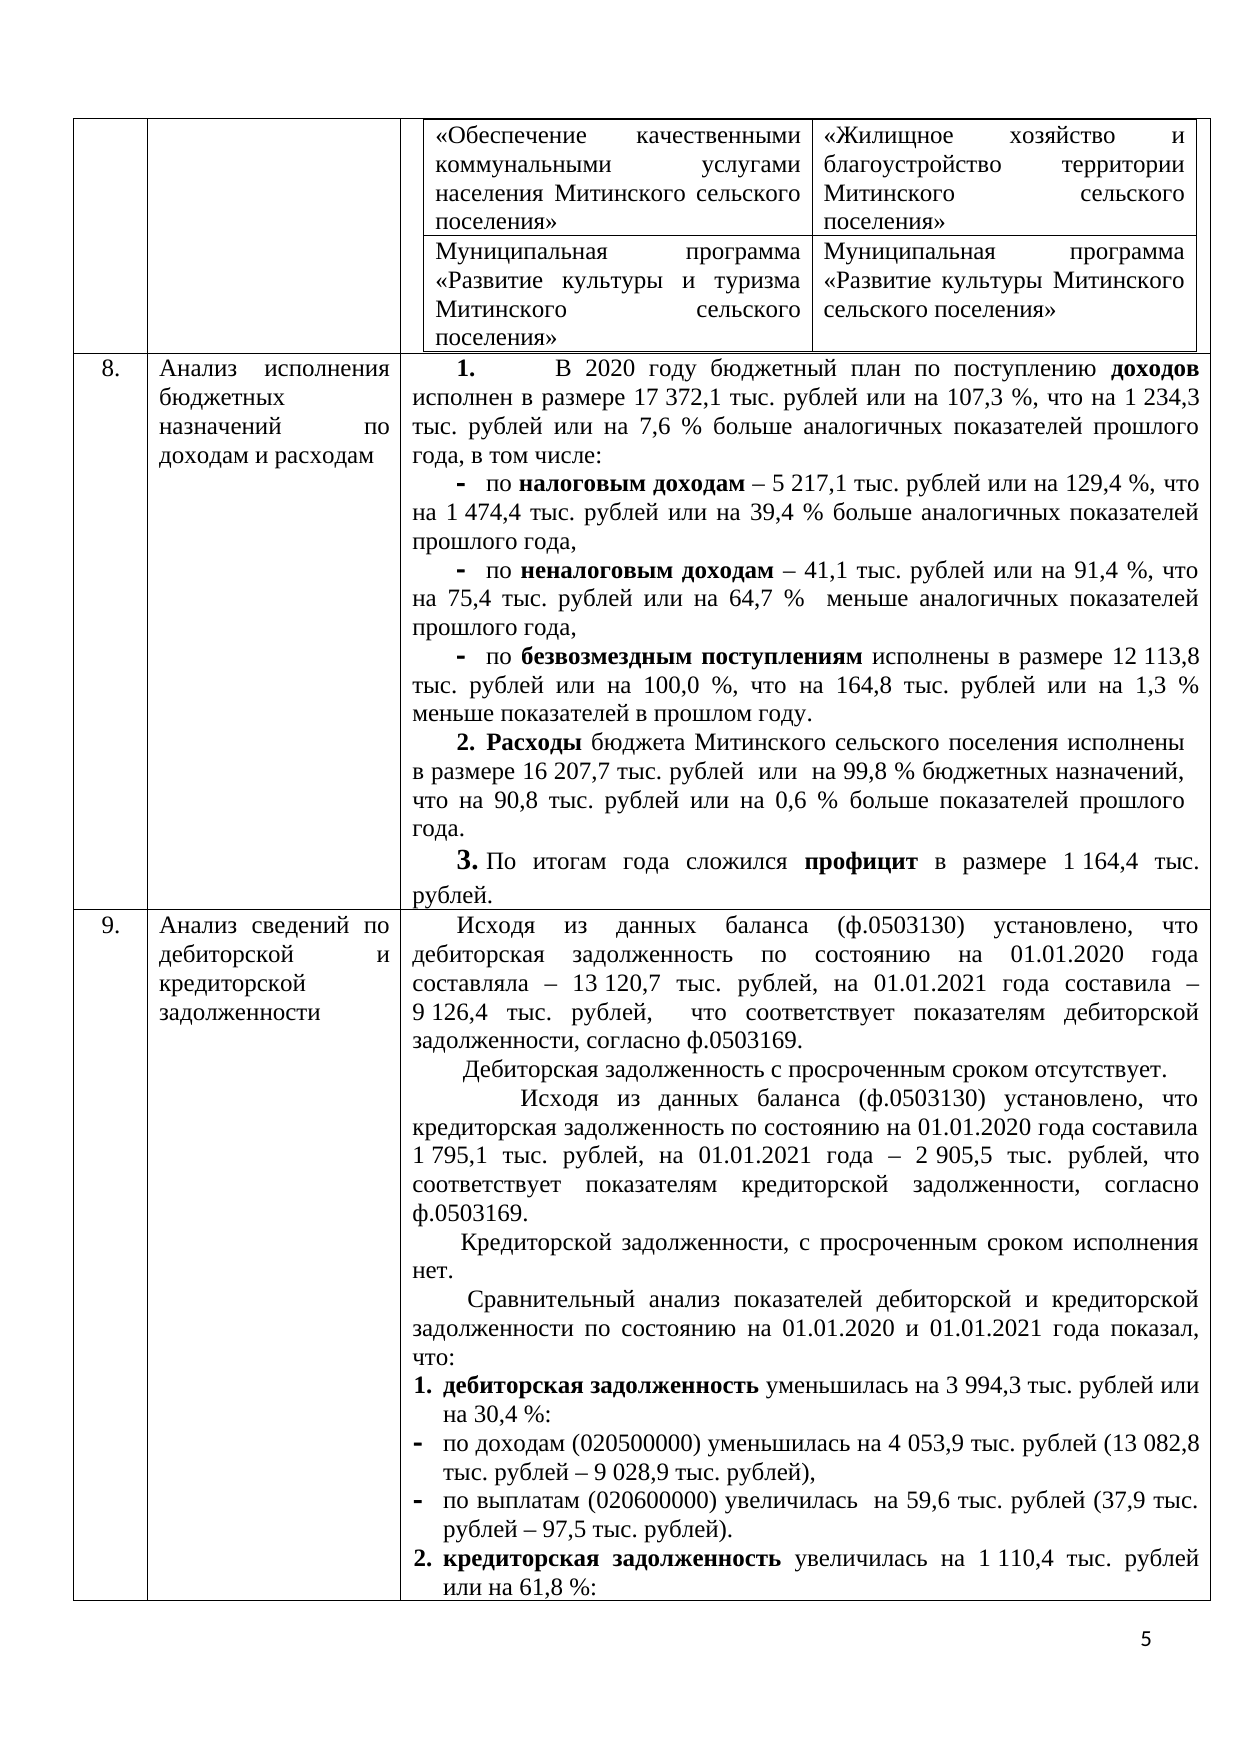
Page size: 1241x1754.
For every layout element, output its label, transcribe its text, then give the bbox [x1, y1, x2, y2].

table_cell В 2020 году бюджетный план по поступлению доходов исполнен в размере 17 372,1 тыс. рублей или на 107,3 %, что на 1 234,3 тыс. рублей или на 7,6 % больше аналогичных показателей прошлого года, в том числе: по налоговым доходам – 5 217,1 тыс. рублей или на 129,4 %, что на 1 474,4 тыс. рублей или на 39,4 % больше аналогичных показателей прошлого года, по неналоговым доходам – 41,1 тыс. рублей или на 91,4 %, что на 75,4 тыс. рублей или на 64,7 % меньше аналогичных показателей прошлого года, по безвозмездным поступлениям исполнены в размере 12 113,8 тыс. рублей или на 100,0 %, что на 164,8 тыс. рублей или на 1,3 % меньше показателей в прошлом году. Расходы бюджета Митинского сельского поселения исполнены в размере 16 207,7 тыс. рублей или на 99,8 % бюджетных назначений, что на 90,8 тыс. рублей или на 0,6 % больше показателей прошлого года. По итогам года сложился профицит в размере 1 164,4 тыс. рублей. [401, 354, 1210, 909]
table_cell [148, 119, 400, 352]
table_cell 8. [74, 354, 147, 909]
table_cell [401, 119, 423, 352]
table_cell 9. [74, 910, 147, 1600]
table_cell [148, 910, 400, 1600]
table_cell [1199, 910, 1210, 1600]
table_cell Анализ исполнения бюджетных назначений по доходам и расходам [148, 354, 400, 909]
table_cell 7. [74, 119, 147, 352]
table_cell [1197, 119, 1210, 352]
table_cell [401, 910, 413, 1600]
